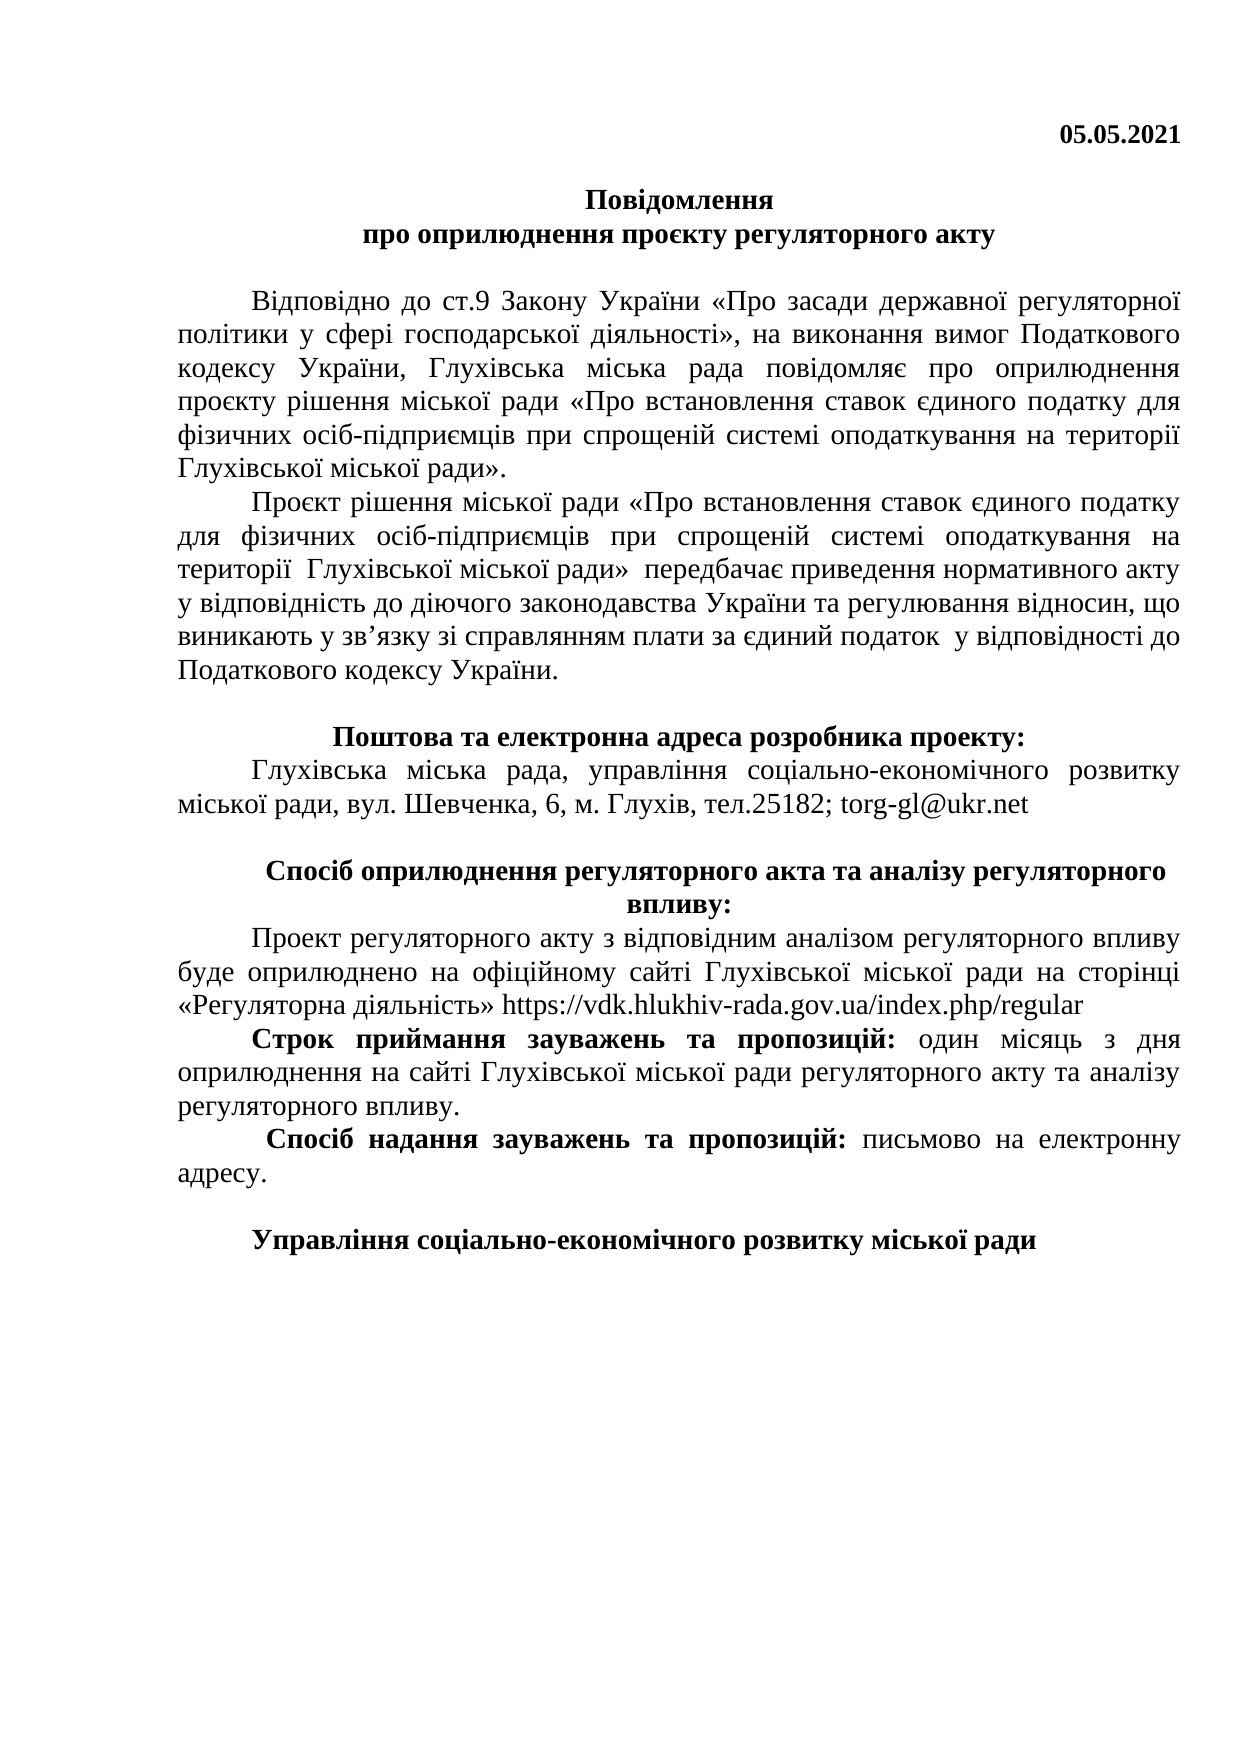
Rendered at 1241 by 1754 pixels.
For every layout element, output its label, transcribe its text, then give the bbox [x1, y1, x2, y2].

text Управління соціально-економічного розвитку міської ради [177, 1222, 1181, 1256]
text Проект регуляторного акту з відповідним аналізом регуляторного впливу буде оприлюднено на офіційному сайті Глухівської міської ради на сторінці «Регуляторна діяльність» https://vdk.hlukhiv-rada.gov.ua/index.php/regular [177, 920, 1181, 1021]
text про оприлюднення проєкту регуляторного акту [177, 216, 1181, 249]
text Глухівська міська рада, управління соціально-економічного розвитку міської ради, вул. Шевченка, 6, м. Глухів, тел.25182; torg-gl@ukr.net [177, 752, 1181, 819]
text Відповідно до ст.9 Закону України «Про засади державної регуляторної політики у сфері господарської діяльності», на виконання вимог Податкового кодексу України, Глухівська міська рада повідомляє про оприлюднення проєкту рішення міської ради «Про встановлення ставок єдиного податку для фізичних осіб-підприємців при спрощеній системі оподаткування на території Глухівської міської ради». [177, 283, 1181, 484]
text Проєкт рішення міської ради «Про встановлення ставок єдиного податку для фізичних осіб-підприємців при спрощеній системі оподаткування на території Глухівської міської ради» передбачає приведення нормативного акту у відповідність до діючого законодавства України та регулювання відносин, що виникають у зв’язку зі справлянням плати за єдиний податок у відповідності до Податкового кодексу України. [177, 484, 1181, 685]
text Повідомлення [177, 182, 1181, 216]
text Спосіб надання зауважень та пропозицій: письмово на електронну адресу. [177, 1121, 1181, 1188]
text Строк приймання зауважень та пропозицій: один місяць з дня оприлюднення на сайті Глухівської міської ради регуляторного акту та аналізу регуляторного впливу. [177, 1021, 1181, 1121]
text 05.05.2021 [177, 118, 1181, 149]
text Спосіб оприлюднення регуляторного акта та аналізу регуляторного впливу: [177, 853, 1181, 920]
text Поштова та електронна адреса розробника проекту: [177, 719, 1181, 752]
